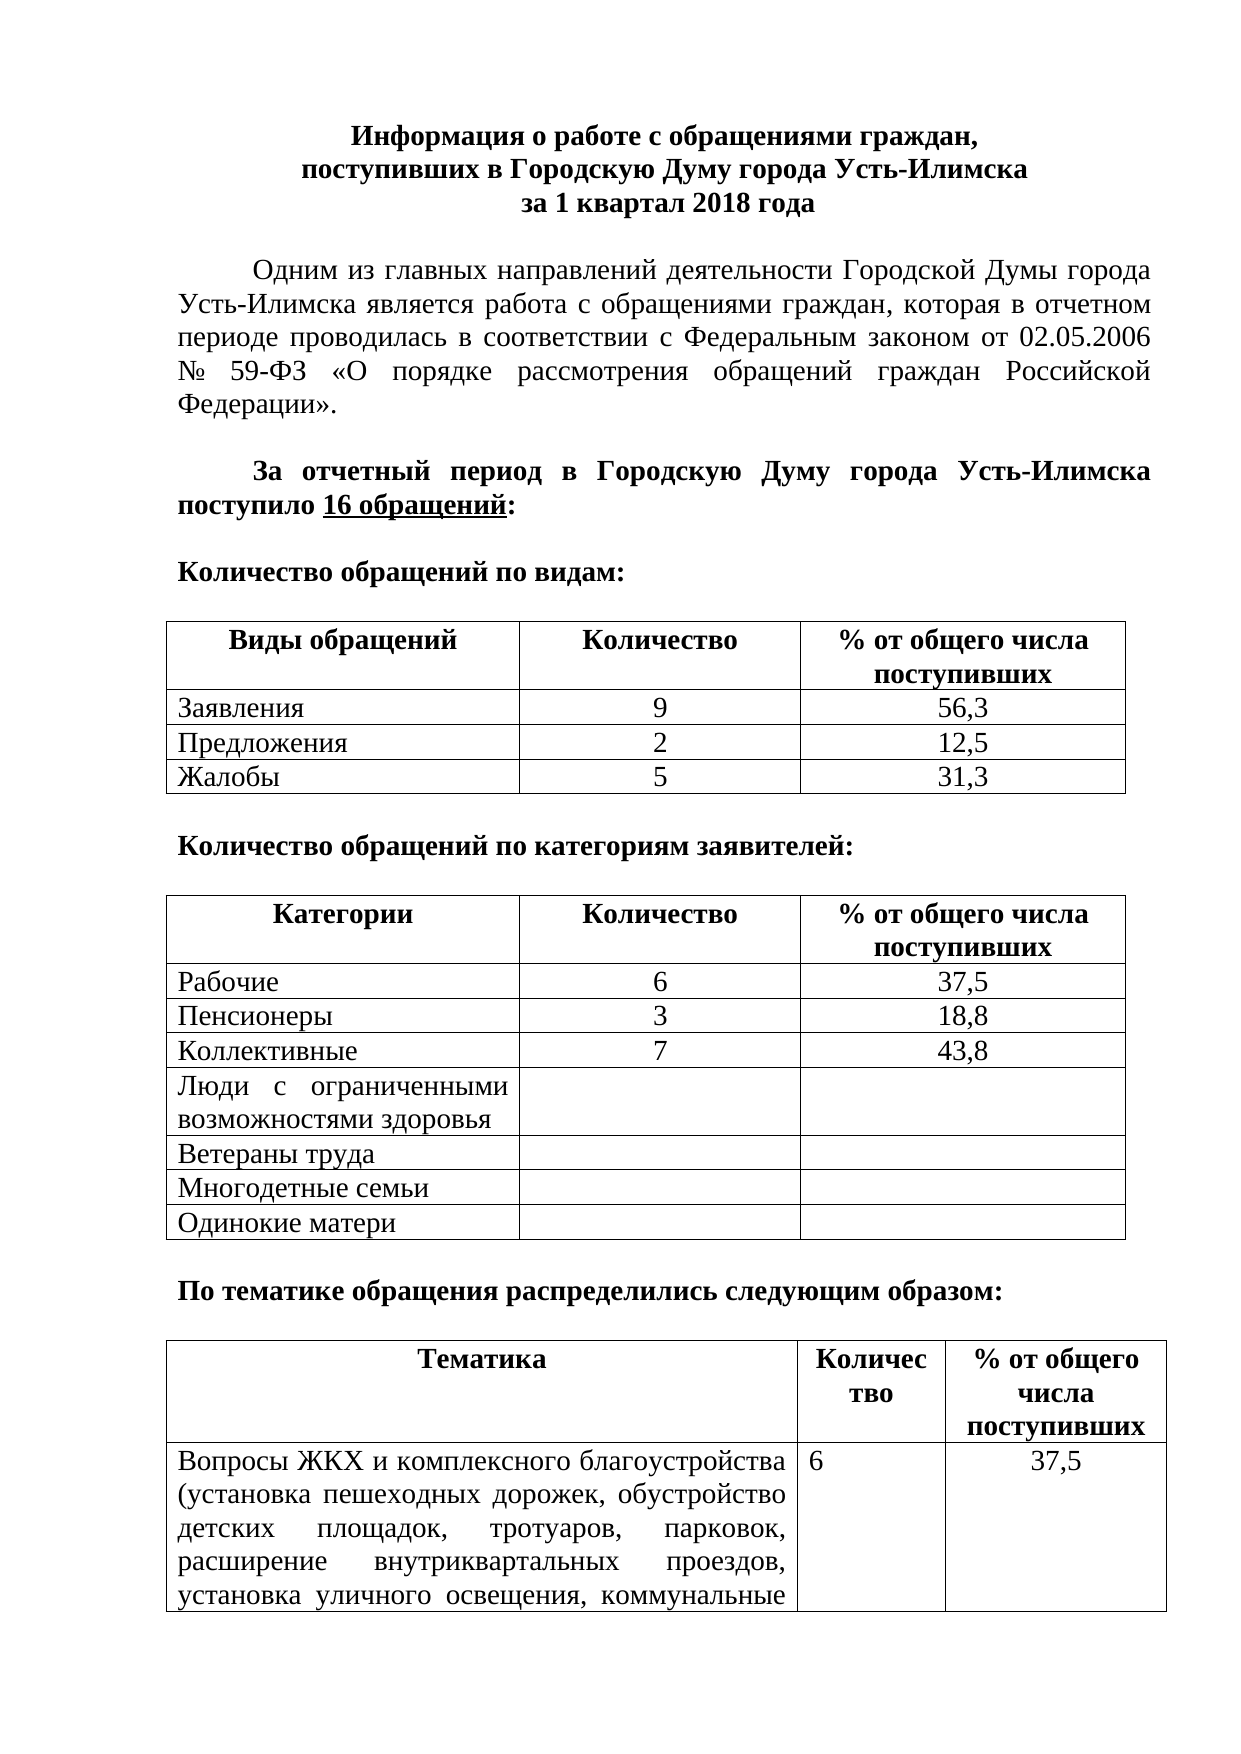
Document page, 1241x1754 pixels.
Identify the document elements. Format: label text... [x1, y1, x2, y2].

table_cell [520, 1205, 800, 1238]
table_cell 9 [520, 690, 800, 724]
table_cell Рабочие [167, 964, 519, 997]
table_cell Коллективные [167, 1033, 519, 1067]
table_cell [167, 1443, 797, 1611]
table_cell [520, 1170, 800, 1204]
table_cell Пенсионеры [167, 999, 519, 1032]
table_cell 31,3 [801, 760, 1125, 793]
table_header Количество [798, 1341, 945, 1442]
table_cell [801, 1170, 1125, 1204]
table_cell 6 [520, 964, 800, 997]
text Количество обращений по категориям заявителей: [177, 828, 1152, 861]
table_cell Предложения [167, 725, 519, 758]
text За отчетный период в Городскую Думу города Усть-Илимска поступило 16 обращений: [177, 453, 1152, 521]
table_cell 37,5 [801, 964, 1125, 997]
table_cell [520, 1068, 800, 1135]
table_cell 7 [520, 1033, 800, 1067]
table_header % от общего числа поступивших [801, 896, 1125, 963]
table_header % от общего числа поступивших [946, 1341, 1166, 1442]
table_cell [520, 1136, 800, 1169]
table_cell 3 [520, 999, 800, 1032]
table_header Виды обращений [167, 622, 519, 689]
table_cell [801, 1136, 1125, 1169]
table_cell 56,3 [801, 690, 1125, 724]
table_cell [801, 1205, 1125, 1238]
table_cell Ветераны труда [167, 1136, 519, 1169]
table_header Категории [167, 896, 519, 963]
table_cell 18,8 [801, 999, 1125, 1032]
table_cell Люди с ограниченными возможностями здоровья [167, 1068, 519, 1135]
text Количество обращений по видам: [177, 554, 1152, 588]
table_cell Одинокие матери [167, 1205, 519, 1238]
table_cell 5 [520, 760, 800, 793]
table_cell [801, 1068, 1125, 1135]
table_cell 6 [798, 1443, 945, 1611]
table_cell 12,5 [801, 725, 1125, 758]
text поступивших в Городскую Думу города Усть-Илимска [177, 152, 1152, 185]
table_cell Заявления [167, 690, 519, 724]
table_header Количество [520, 896, 800, 963]
table_cell 37,5 [946, 1443, 1166, 1611]
table_cell Жалобы [167, 760, 519, 793]
text Информация о работе с обращениями граждан, [177, 118, 1152, 152]
table_header Тематика [167, 1341, 797, 1442]
text за 1 квартал 2018 года [177, 185, 1152, 219]
text По тематике обращения распределились следующим образом: [177, 1273, 1152, 1307]
table_header % от общего числа поступивших [801, 622, 1125, 689]
table_header Количество [520, 622, 800, 689]
table_cell Многодетные семьи [167, 1170, 519, 1204]
table_cell 43,8 [801, 1033, 1125, 1067]
text Одним из главных направлений деятельности Городской Думы города Усть-Илимска является работа с обращениями граждан, которая в отчетном периоде проводилась в соответствии с Федеральным законом от 02.05.2006 № 59-ФЗ «О порядке рассмотрения обращений граждан Российской Федерации». [177, 252, 1152, 420]
table_cell 2 [520, 725, 800, 758]
